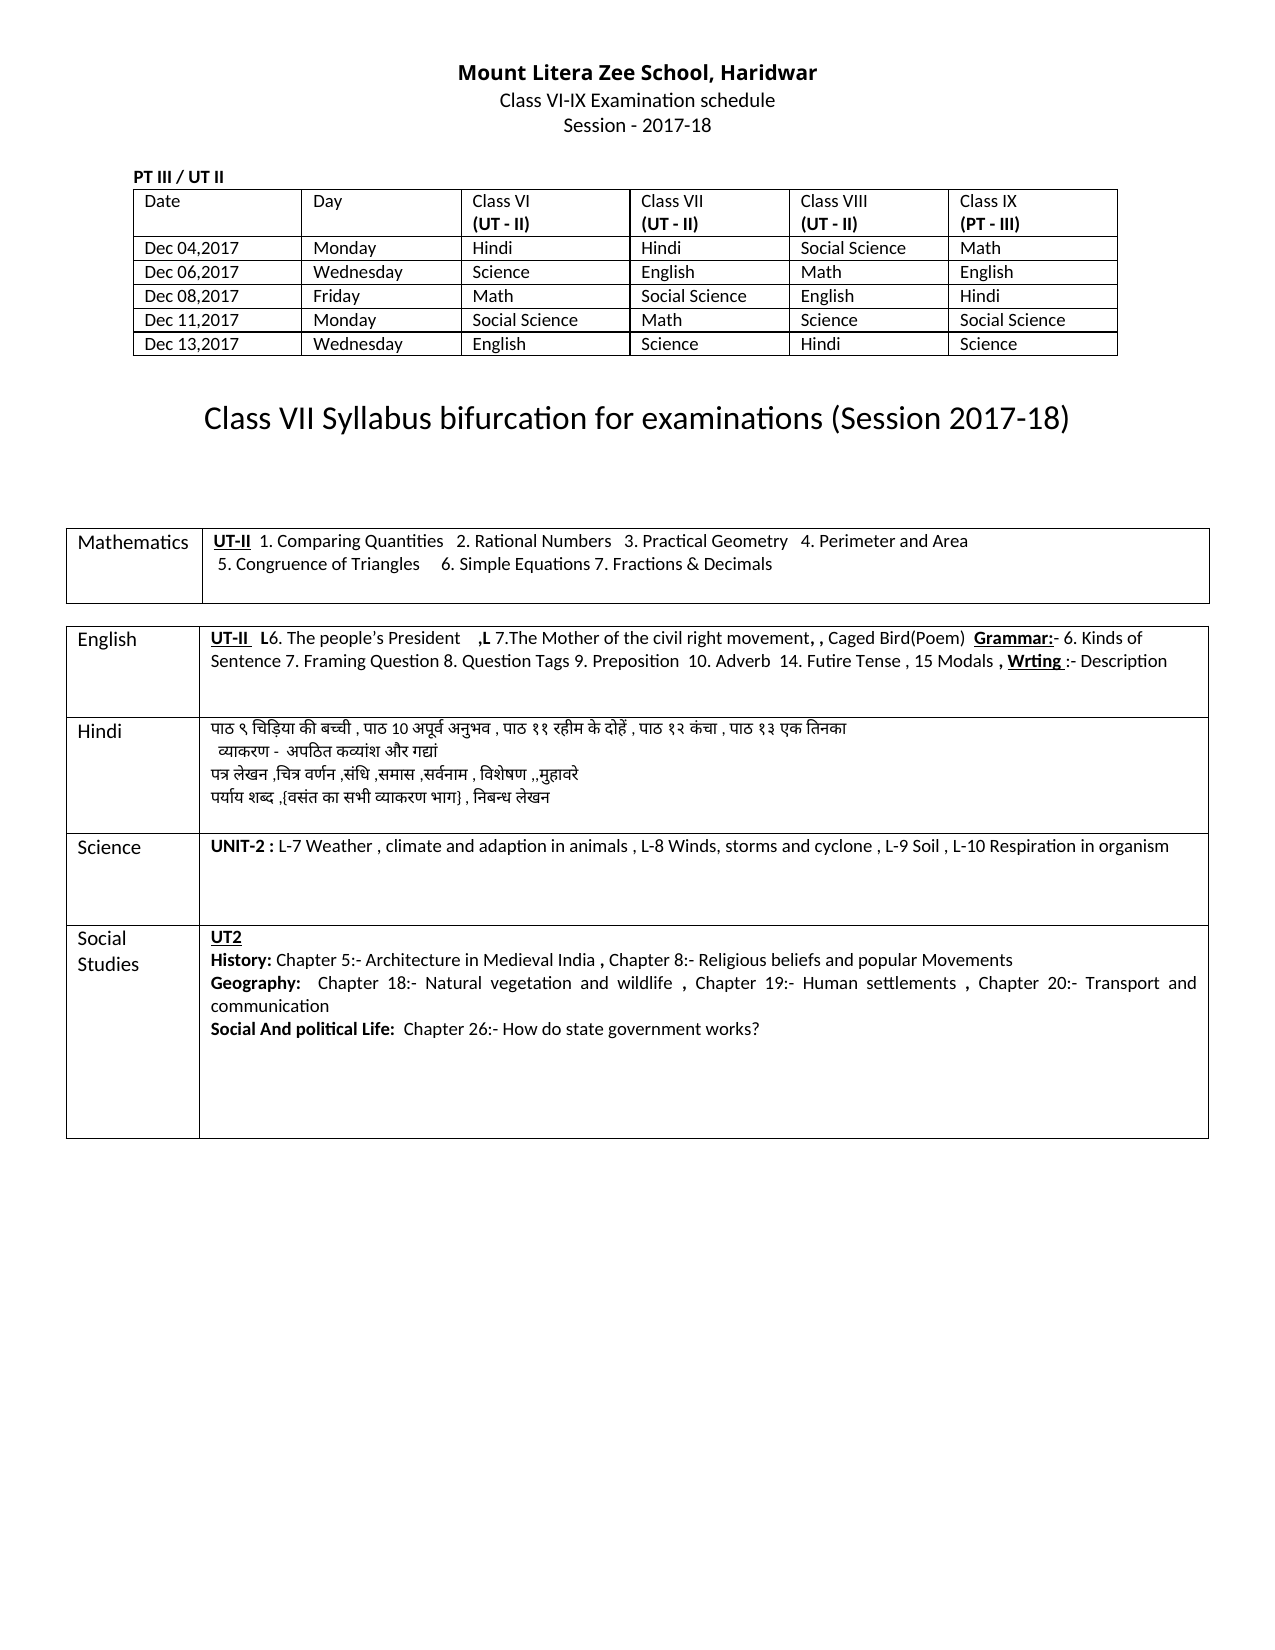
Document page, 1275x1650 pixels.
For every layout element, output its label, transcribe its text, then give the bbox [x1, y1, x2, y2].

text Class VI-IX Examination schedule [30, 87, 1245, 112]
text Class VII Syllabus bifurcation for examinations (Session 2017-18) [30, 397, 1245, 438]
table_header Class VII (UT - II) [631, 190, 789, 236]
text PT III / UT II [30, 166, 1245, 189]
table_header UT-II 1. Comparing Quantities 2. Rational Numbers 3. Practical Geometry 4. Perimeter and Area 5. Congruence of Triangles 6. Simple Equations 7. Fractions & Decimals [203, 529, 1209, 603]
table_cell UNIT-2 : L-7 Weather , climate and adaption in animals , L-8 Winds, storms and cyclone , L-9 Soil , L-10 Respiration in organism [200, 834, 1208, 924]
text Session - 2017-18 [30, 112, 1245, 138]
table_cell Social Science [790, 237, 948, 259]
table_cell Hindi [462, 237, 629, 259]
table_header English [67, 627, 199, 717]
table_cell Monday [302, 237, 461, 259]
table_header UT-II L6. The people’s President ,L 7.The Mother of the civil right movement, , Caged Bird(Poem) Grammar:- 6. Kinds of Sentence 7. Framing Question 8. Question Tags 9. Preposition 10. Adverb 14. Futire Tense , 15 Modals , Wrting :- Description [200, 627, 1208, 717]
table_cell Social Science [949, 309, 1117, 331]
table_cell Wednesday [302, 261, 461, 283]
table_cell Math [462, 285, 629, 307]
table_cell Dec 08,2017 [134, 285, 301, 307]
table_header Class IX (PT - III) [949, 190, 1117, 236]
table_cell UT2 History: Chapter 5:- Architecture in Medieval India , Chapter 8:- Religious beliefs and popular Movements Geography: Chapter 18:- Natural vegetation and wildlife , Chapter 19:- Human settlements , Chapter 20:- Transport and communication Social And political Life: Chapter 26:- How do state government works? [200, 926, 1208, 1138]
table_cell Hindi [67, 718, 199, 833]
table_cell Dec 04,2017 [134, 237, 301, 259]
table_cell Monday [302, 309, 461, 331]
table_cell पाठ ९ चिड़िया की बच्ची , पाठ 10 अपूर्व अनुभव , पाठ ११ रहीम के दोहें , पाठ १२ कंचा , पाठ १३ एक तिनका व्याकरण - अपठित कव्यांश और गद्यां पत्र लेखन ,चित्र वर्णन ,संधि ,समास ,सर्वनाम , विशेषण ,,मुहावरे पर्याय शब्द ,{वसंत का सभी व्याकरण भाग} , निबन्ध लेखन [200, 718, 1208, 833]
table_cell English [790, 285, 948, 307]
table_cell Dec 06,2017 [134, 261, 301, 283]
table_cell Wednesday [302, 333, 461, 355]
table_cell English [631, 261, 789, 283]
table_cell Dec 13,2017 [134, 333, 301, 355]
table_cell Dec 11,2017 [134, 309, 301, 331]
table_cell English [462, 333, 629, 355]
table_cell Social Science [631, 285, 789, 307]
table_header Date [134, 190, 301, 236]
table_cell Math [631, 309, 789, 331]
table_cell Science [790, 309, 948, 331]
table_cell Hindi [790, 333, 948, 355]
table_cell Hindi [949, 285, 1117, 307]
table_cell Math [949, 237, 1117, 259]
table_cell Friday [302, 285, 461, 307]
table_header Mathematics [67, 529, 202, 603]
table_cell English [949, 261, 1117, 283]
table_cell Science [949, 333, 1117, 355]
table_cell Hindi [631, 237, 789, 259]
table_cell Science [67, 834, 199, 924]
table_header Class VIII (UT - II) [790, 190, 948, 236]
table_cell Social Science [462, 309, 629, 331]
table_cell Math [790, 261, 948, 283]
table_header Class VI (UT - II) [462, 190, 629, 236]
table_cell Science [631, 333, 789, 355]
table_header Day [302, 190, 461, 236]
table_cell Science [462, 261, 629, 283]
table_cell Social Studies [67, 926, 199, 1138]
text Mount Litera Zee School, Haridwar [30, 58, 1245, 87]
